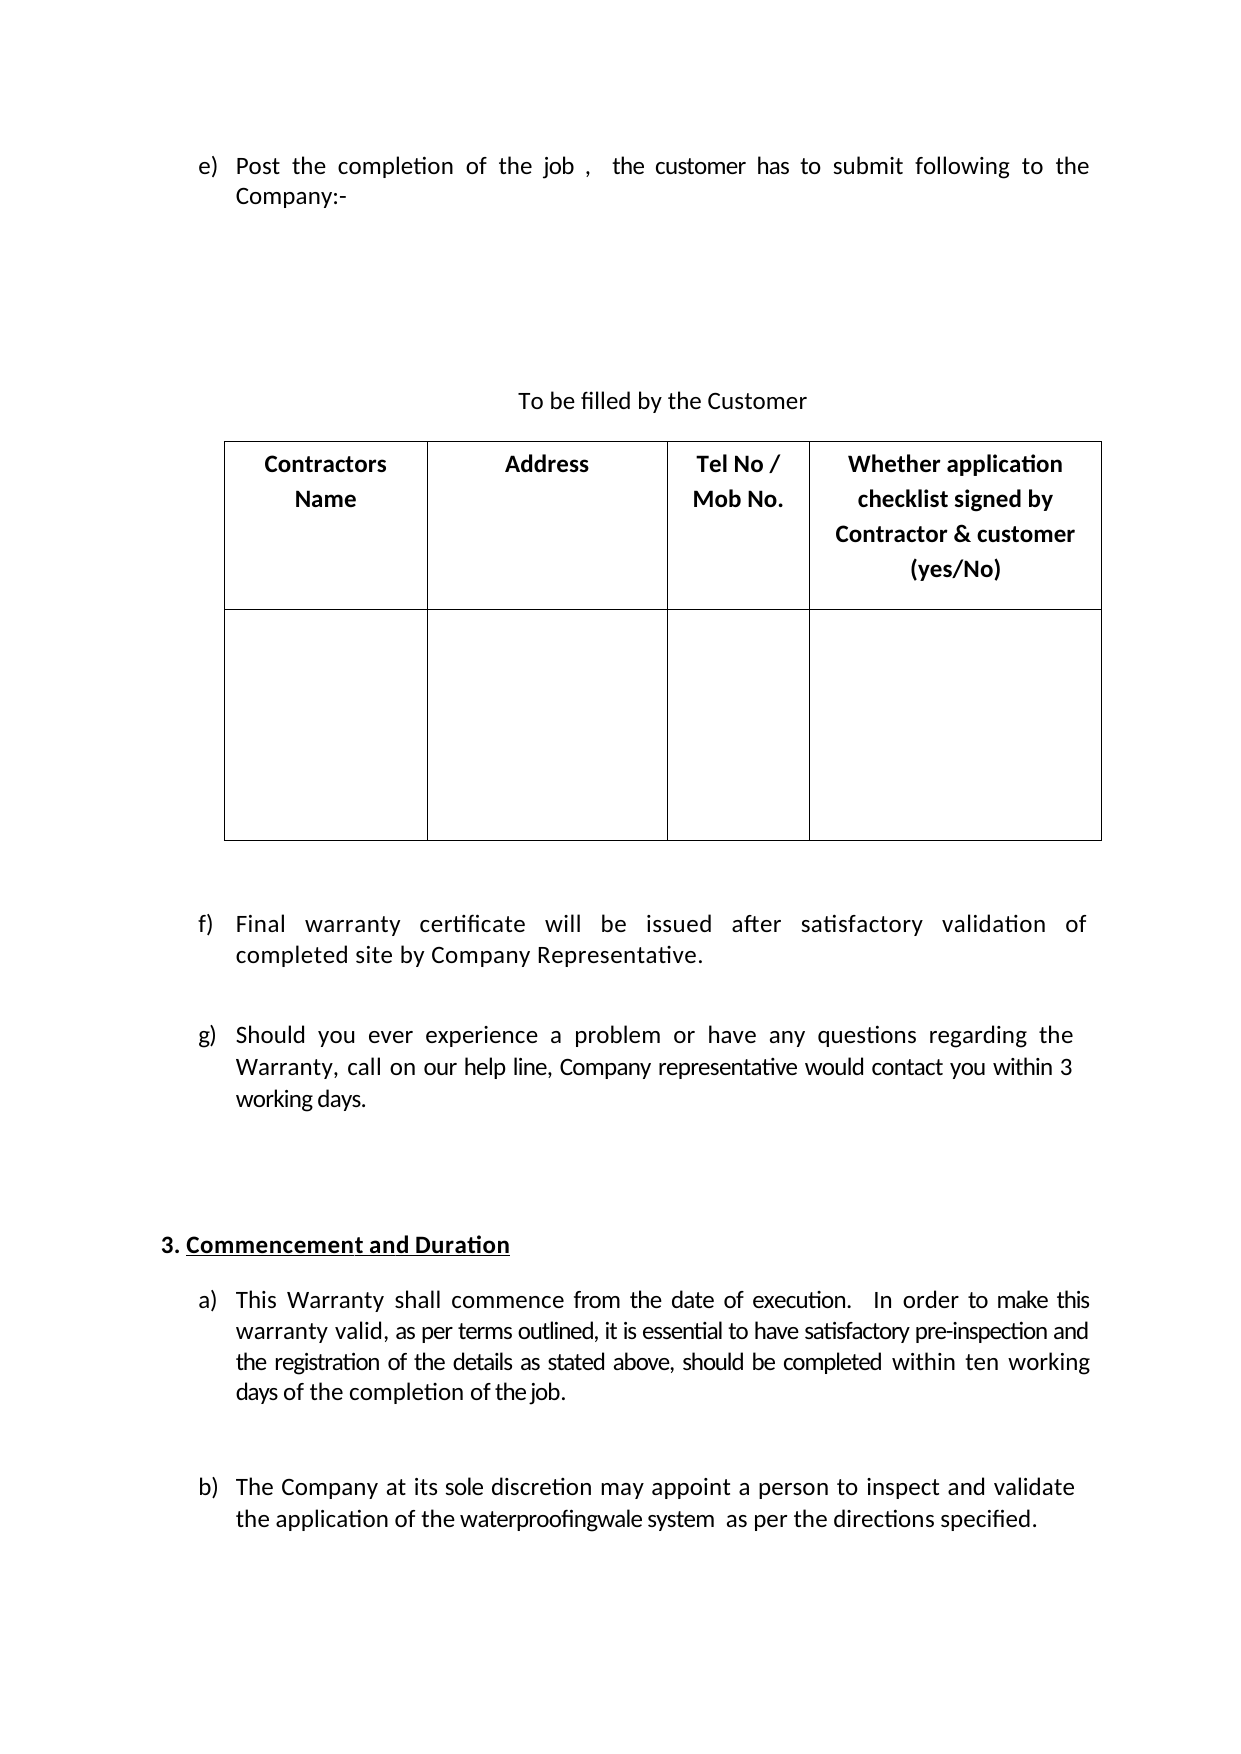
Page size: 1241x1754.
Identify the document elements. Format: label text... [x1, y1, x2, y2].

table_header Contractors Name [225, 442, 427, 609]
text To be filled by the Customer [236, 385, 1090, 416]
table_cell [428, 610, 667, 839]
table_cell [225, 610, 427, 839]
table_cell [810, 610, 1101, 839]
table_header Tel No / Mob No. [668, 442, 809, 609]
list This Warranty shall commence from the date of execution. In order to make this warranty valid, as per terms outlined, it is essential to have satisfactory pre-inspection and the registration of the details as stated above, should be completed within ten working days of the completion of the job. [198, 1285, 1090, 1407]
list Final warranty certificate will be issued after satisfactory validation of completed site by Company Representative. [198, 908, 1088, 970]
list The Company at its sole discretion may appoint a person to inspect and validate the application of the waterproofingwale system as per the directions specified. [198, 1471, 1076, 1533]
list Post the completion of the job , the customer has to submit following to the Company:- [198, 150, 1090, 211]
table_cell [668, 610, 809, 839]
text 3. Commencement and Duration [161, 1229, 1090, 1259]
list Should you ever experience a problem or have any questions regarding the Warranty, call on our help line, Company representative would contact you within 3 working days. [198, 1019, 1073, 1114]
table_header Whether application checklist signed by Contractor & customer (yes/No) [810, 442, 1101, 609]
table_header Address [428, 442, 667, 609]
